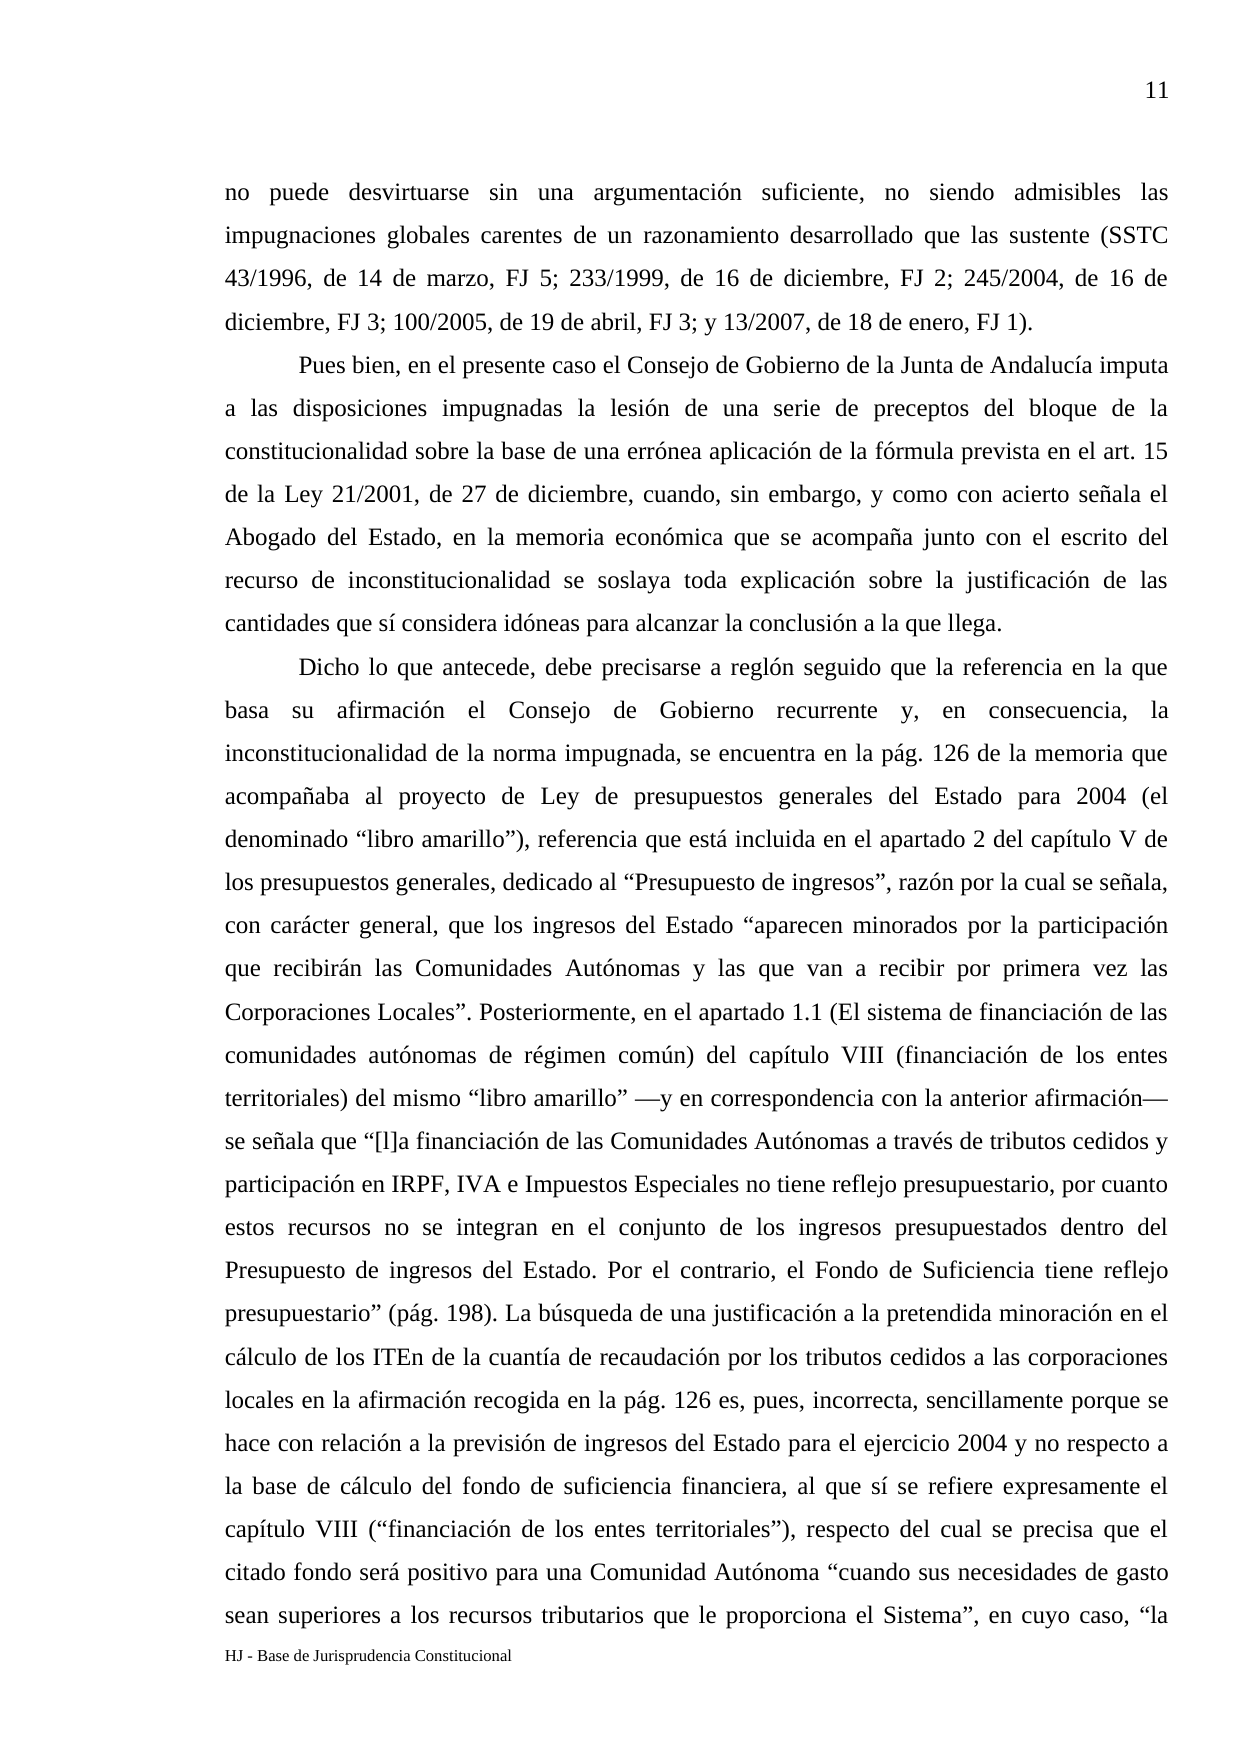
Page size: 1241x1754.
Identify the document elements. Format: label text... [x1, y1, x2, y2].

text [224, 177, 1169, 335]
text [224, 652, 1169, 1629]
text Pues bien, en el presente caso el Consejo de Gobierno de la Junta de Andalucía imputa a las disposiciones impugnadas la lesión de una serie de preceptos del bloque de la constitucionalidad sobre la base de una errónea aplicación de la fórmula prevista en el art. 15 de la Ley 21/2001, de 27 de diciembre, cuando, sin embargo, y como con acierto señala el Abogado del Estado, en la memoria económica que se acompaña junto con el escrito del recurso de inconstitucionalidad se soslaya toda explicación sobre la justificación de las cantidades que sí considera idóneas para alcanzar la conclusión a la que llega. [224, 350, 1169, 637]
